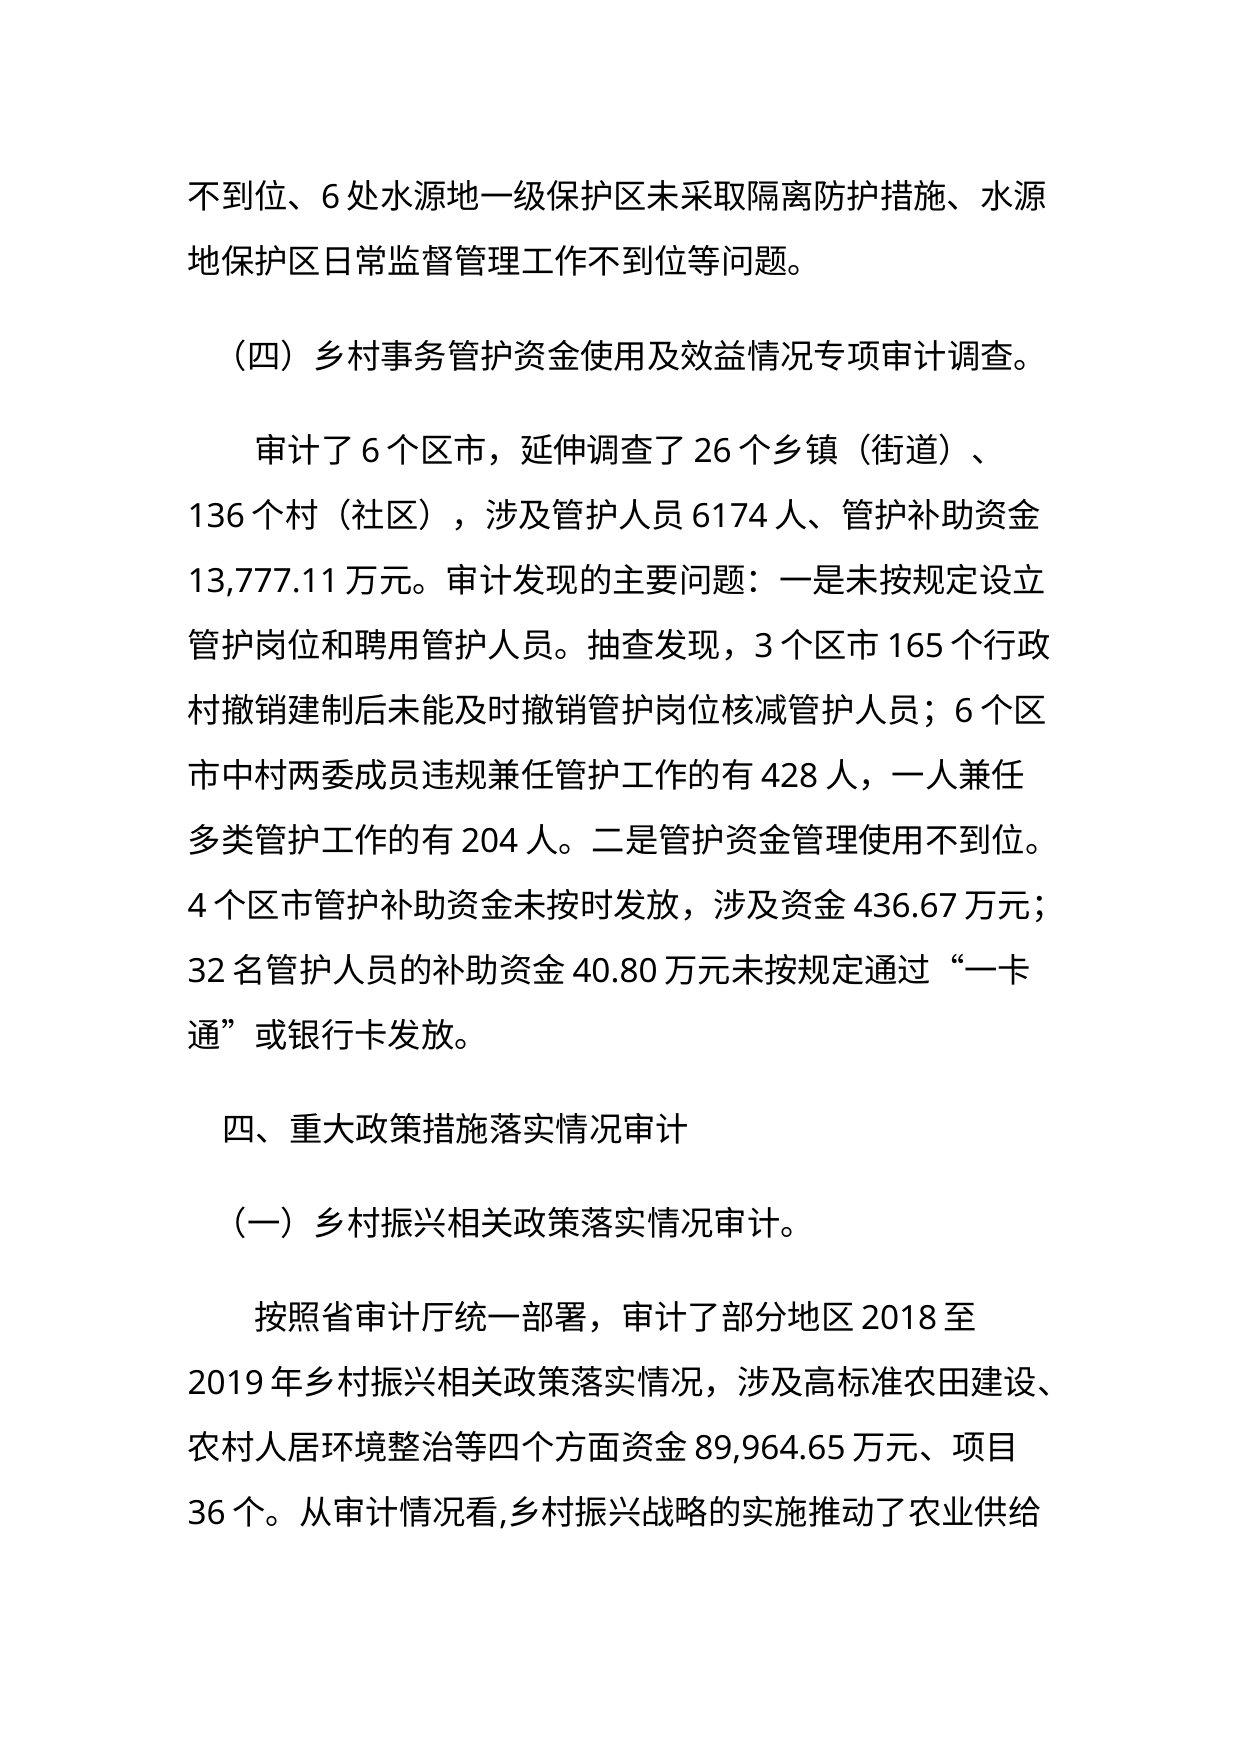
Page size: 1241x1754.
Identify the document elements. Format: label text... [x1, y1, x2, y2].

text （一）乡村振兴相关政策落实情况审计。 [187, 1189, 1053, 1254]
text 审计了6个区市，延伸调查了26个乡镇（街道）、136个村（社区），涉及管护人员6174人、管护补助资金13,777.11万元。审计发现的主要问题：一是未按规定设立管护岗位和聘用管护人员。抽查发现，3个区市165个行政村撤销建制后未能及时撤销管护岗位核减管护人员；6个区市中村两委成员违规兼任管护工作的有428人，一人兼任多类管护工作的有204人。二是管护资金管理使用不到位。4个区市管护补助资金未按时发放，涉及资金436.67万元；32名管护人员的补助资金40.80万元未按规定通过“一卡通”或银行卡发放。 [187, 415, 1053, 1065]
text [187, 162, 1053, 292]
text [187, 1283, 1053, 1543]
text 四、重大政策措施落实情况审计 [187, 1094, 1053, 1159]
text （四）乡村事务管护资金使用及效益情况专项审计调查。 [187, 321, 1053, 386]
